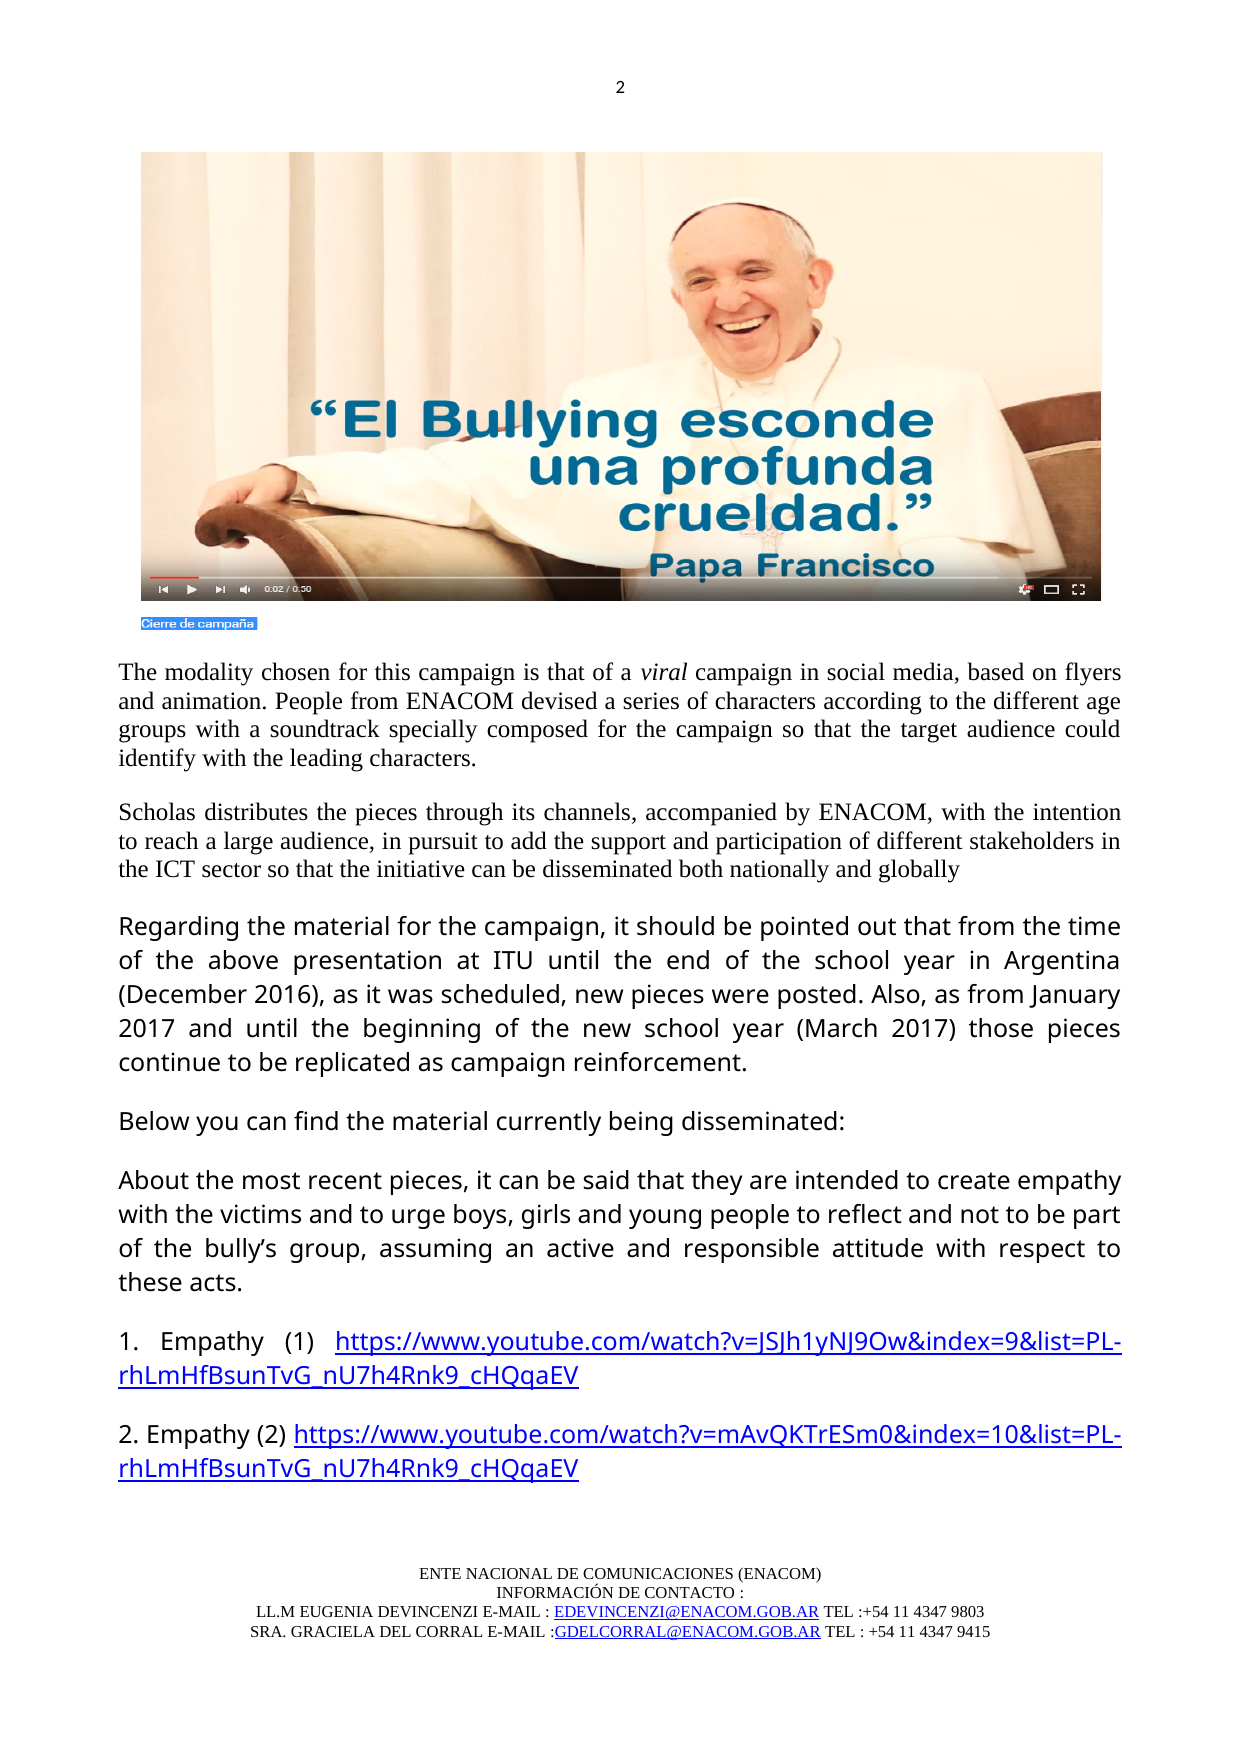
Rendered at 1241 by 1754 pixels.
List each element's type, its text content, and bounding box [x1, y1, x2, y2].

text Regarding the material for the campaign, it should be pointed out that from the time of the above presentation at ITU until the end of the school year in Argentina (December 2016), as it was scheduled, new pieces were posted. Also, as from January 2017 and until the beginning of the new school year (March 2017) those pieces continue to be replicated as campaign reinforcement. [118, 908, 1122, 1079]
text Scholas distributes the pieces through its channels, accompanied by ENACOM, with the intention to reach a large audience, in pursuit to add the support and participation of different stakeholders in the ICT sector so that the initiative can be disseminated both nationally and globally [118, 797, 1122, 883]
text The modality chosen for this campaign is that of a viral campaign in social media, based on flyers and animation. People from ENACOM devised a series of characters according to the different age groups with a soundtrack specially composed for the campaign so that the target audience could identify with the leading characters. [118, 657, 1122, 772]
text 1. Empathy (1) https://www.youtube.com/watch?v=JSJh1yNJ9Ow&index=9&list=PL-rhLmHfBsunTvG_nU7h4Rnk9_cHQqaEV [118, 1324, 1122, 1392]
picture [118, 147, 1103, 632]
text 2. Empathy (2) https://www.youtube.com/watch?v=mAvQKTrESm0&index=10&list=PL-rhLmHfBsunTvG_nU7h4Rnk9_cHQqaEV [118, 1417, 1122, 1485]
text About the most recent pieces, it can be said that they are intended to create empathy with the victims and to urge boys, girls and young people to reflect and not to be part of the bully’s group, assuming an active and responsible attitude with respect to these acts. [118, 1163, 1122, 1299]
text Below you can find the material currently being disseminated: [118, 1104, 1122, 1138]
